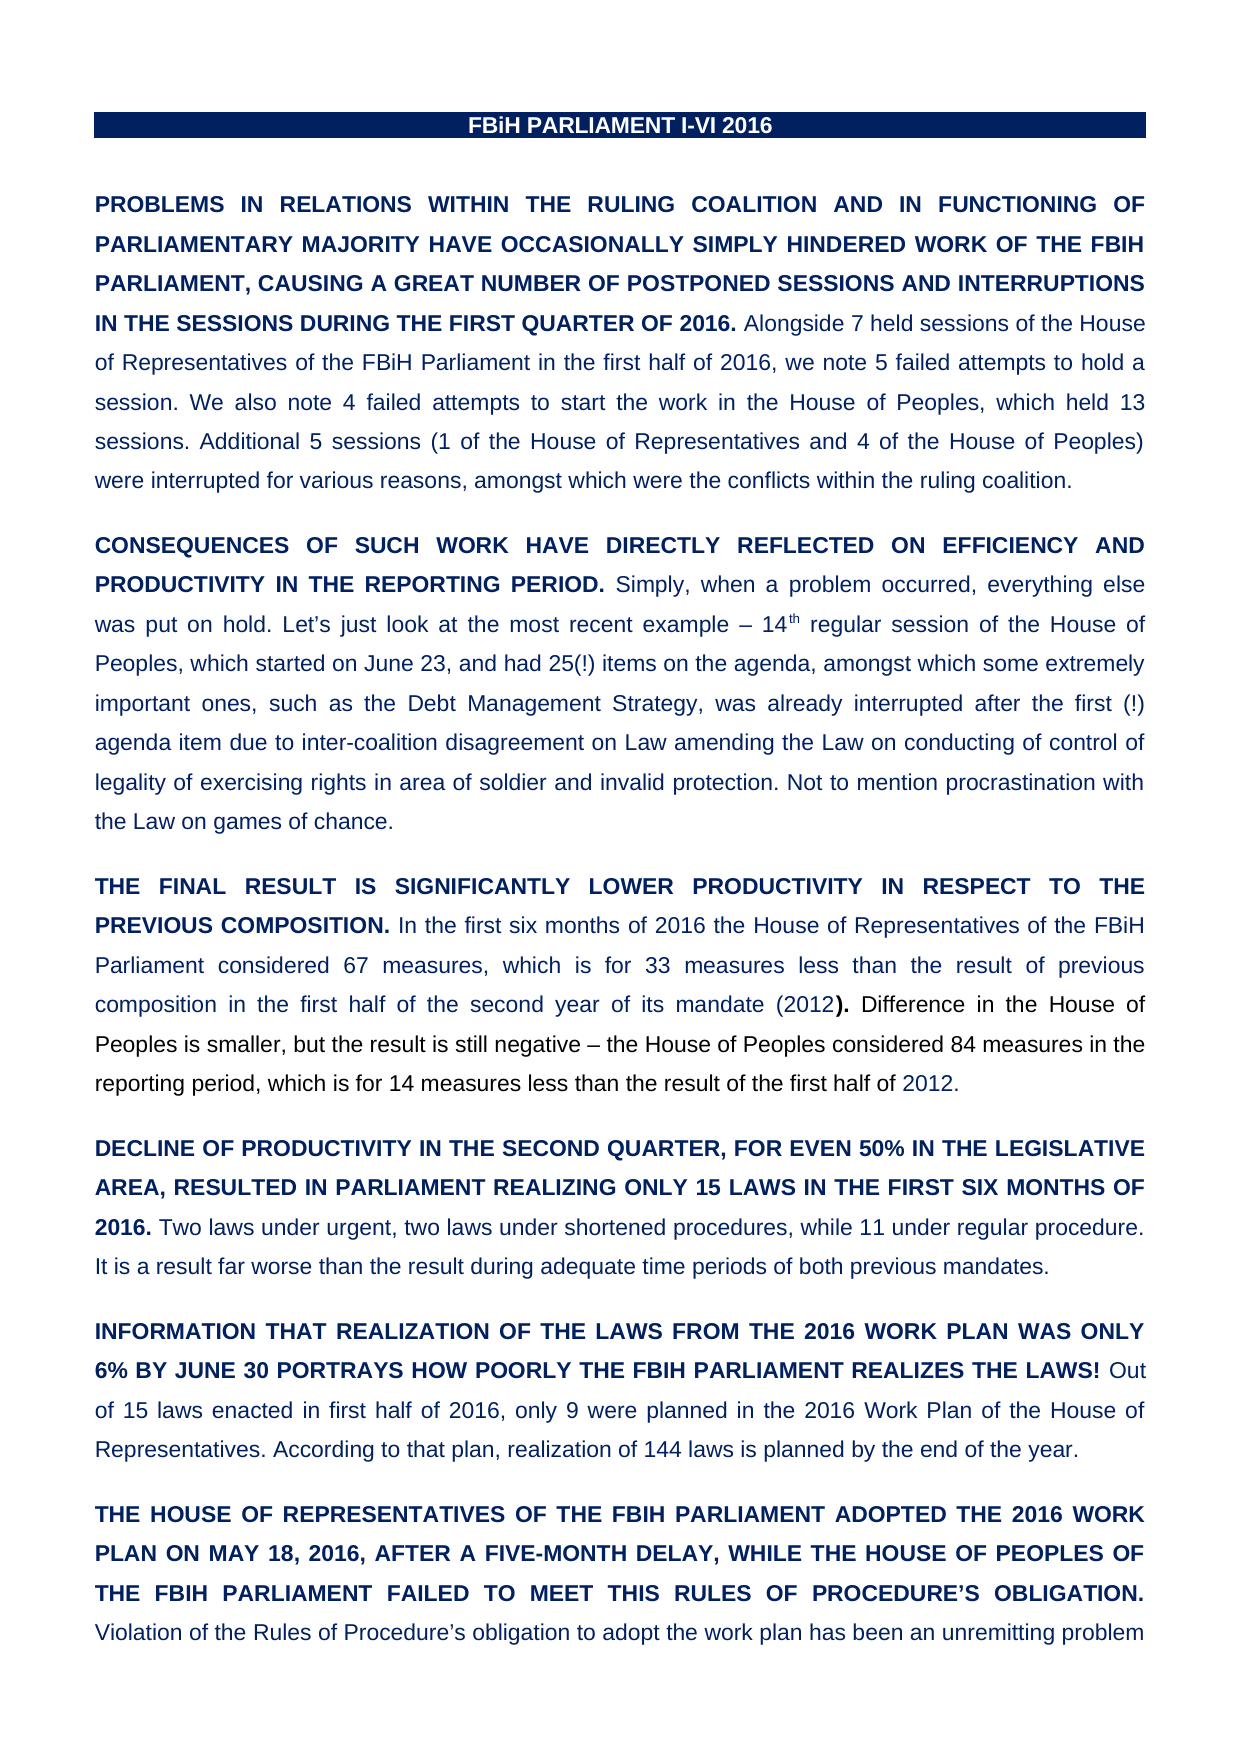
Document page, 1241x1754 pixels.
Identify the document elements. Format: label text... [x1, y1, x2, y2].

text PROBLEMS IN RELATIONS WITHIN THE RULING COALITION AND IN FUNCTIONING OF PARLIAMENTARY MAJORITY HAVE OCCASIONALLY SIMPLY HINDERED WORK OF THE FBIH PARLIAMENT, CAUSING A GREAT NUMBER OF POSTPONED SESSIONS AND INTERRUPTIONS IN THE SESSIONS DURING THE FIRST QUARTER OF 2016. Alongside 7 held sessions of the House of Representatives of the FBiH Parliament in the first half of 2016, we note 5 failed attempts to hold a session. We also note 4 failed attempts to start the work in the House of Peoples, which held 13 sessions. Additional 5 sessions (1 of the House of Representatives and 4 of the House of Peoples) were interrupted for various reasons, amongst which were the conflicts within the ruling coalition. [94, 191, 1146, 494]
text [94, 1501, 1146, 1645]
text CONSEQUENCES OF SUCH WORK HAVE DIRECTLY REFLECTED ON EFFICIENCY AND PRODUCTIVITY IN THE REPORTING PERIOD. Simply, when a problem occurred, everything else was put on hold. Let’s just look at the most recent example – 14th regular session of the House of Peoples, which started on June 23, and had 25(!) items on the agenda, amongst which some extremely important ones, such as the Debt Management Strategy, was already interrupted after the first (!) agenda item due to inter-coalition disagreement on Law amending the Law on conducting of control of legality of exercising rights in area of soldier and invalid protection. Not to mention procrastination with the Law on games of chance. [94, 532, 1146, 835]
text DECLINE OF PRODUCTIVITY IN THE SECOND QUARTER, FOR EVEN 50% IN THE LEGISLATIVE AREA, RESULTED IN PARLIAMENT REALIZING ONLY 15 LAWS IN THE FIRST SIX MONTHS OF 2016. Two laws under urgent, two laws under shortened procedures, while 11 under regular procedure. It is a result far worse than the result during adequate time periods of both previous mandates. [94, 1135, 1146, 1279]
text INFORMATION THAT REALIZATION OF THE LAWS FROM THE 2016 WORK PLAN WAS ONLY 6% BY JUNE 30 PORTRAYS HOW POORLY THE FBIH PARLIAMENT REALIZES THE LAWS! Out of 15 laws enacted in first half of 2016, only 9 were planned in the 2016 Work Plan of the House of Representatives. According to that plan, realization of 144 laws is planned by the end of the year. [94, 1318, 1146, 1462]
text FBiH PARLIAMENT I-VI 2016 [94, 112, 1146, 138]
text THE FINAL RESULT IS SIGNIFICANTLY LOWER PRODUCTIVITY IN RESPECT TO THE PREVIOUS COMPOSITION. In the first six months of 2016 the House of Representatives of the FBiH Parliament considered 67 measures, which is for 33 measures less than the result of previous composition in the first half of the second year of its mandate (2012). Difference in the House of Peoples is smaller, but the result is still negative – the House of Peoples considered 84 measures in the reporting period, which is for 14 measures less than the result of the first half of 2012. [94, 873, 1146, 1097]
